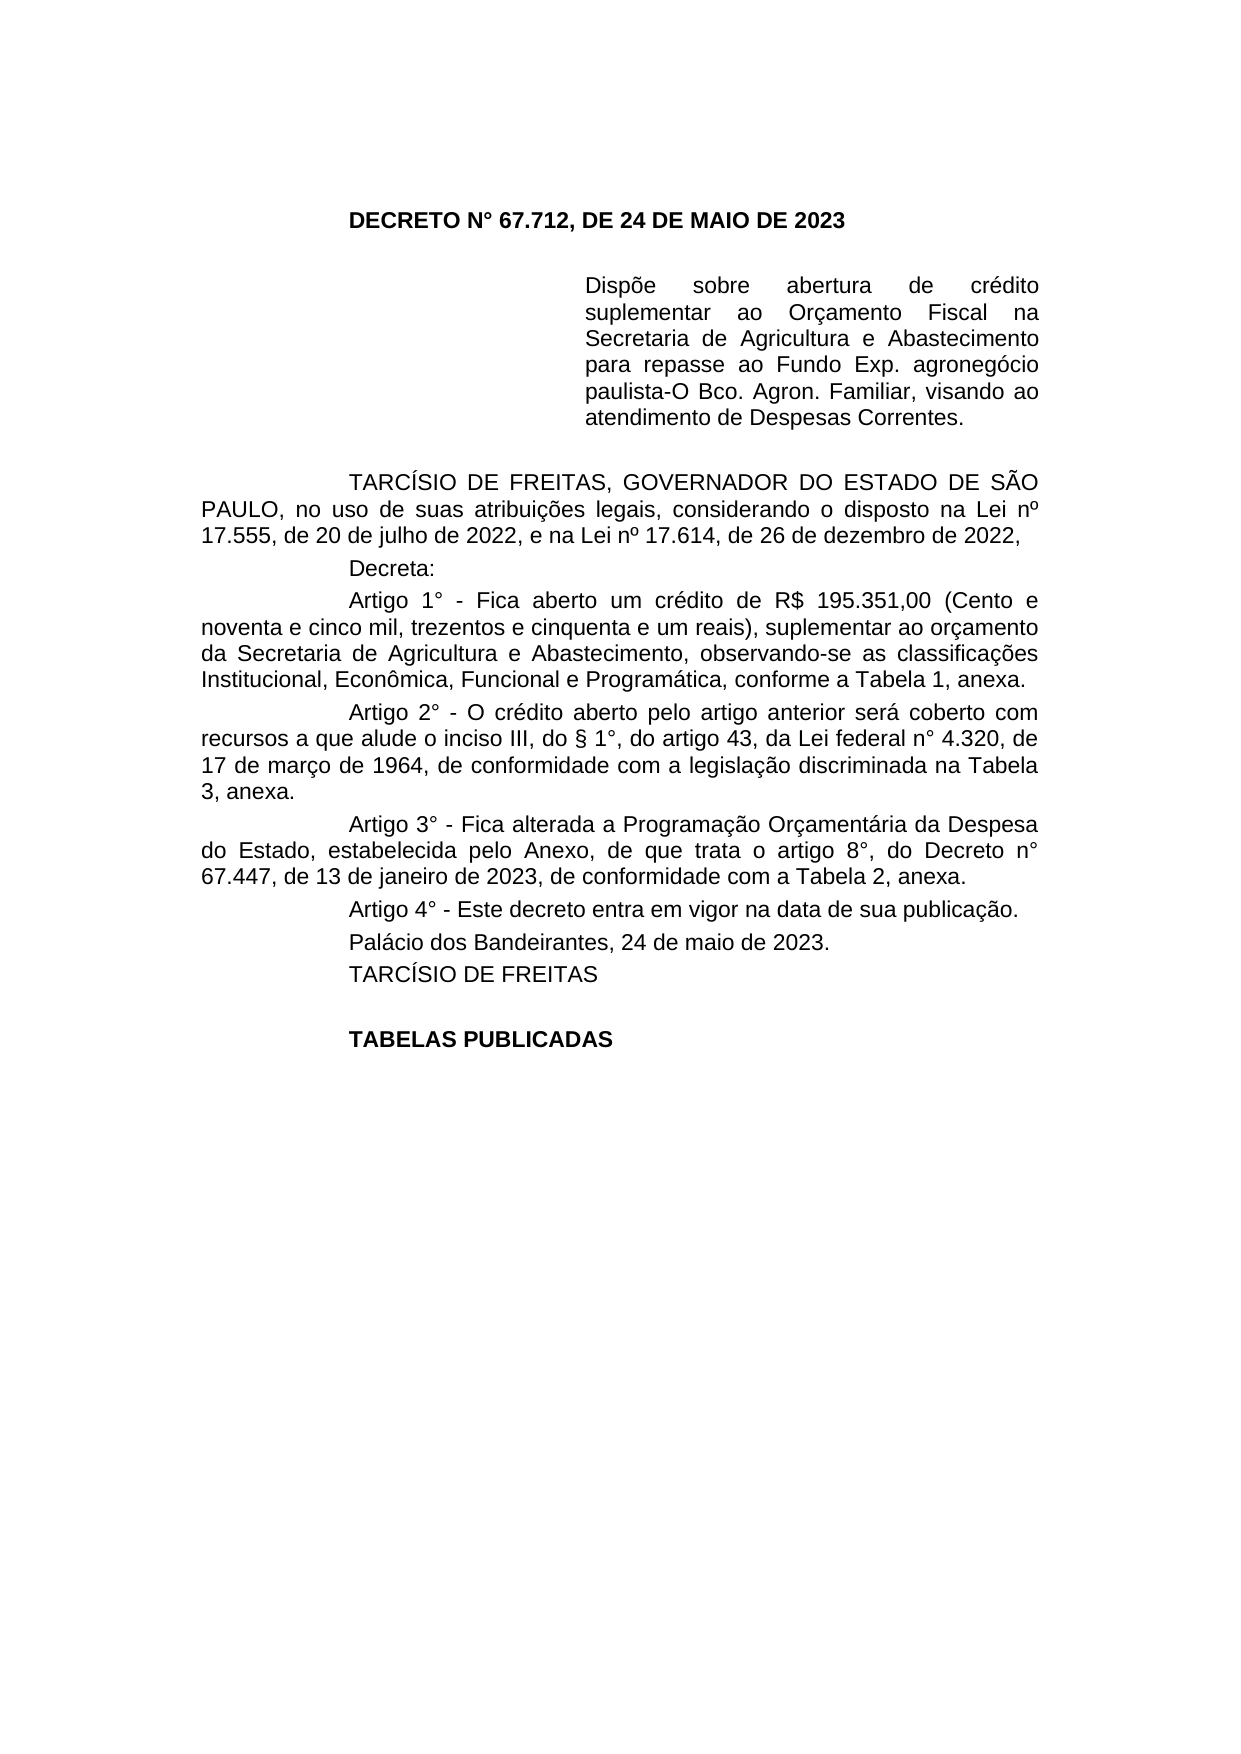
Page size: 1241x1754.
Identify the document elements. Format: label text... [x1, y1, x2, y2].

text Artigo 2° - O crédito aberto pelo artigo anterior será coberto com recursos a que alude o inciso III, do § 1°, do artigo 43, da Lei federal n° 4.320, de 17 de março de 1964, de conformidade com a legislação discriminada na Tabela 3, anexa. [201, 699, 1039, 804]
text Artigo 3° - Fica alterada a Programação Orçamentária da Despesa do Estado, estabelecida pelo Anexo, de que trata o artigo 8°, do Decreto n° 67.447, de 13 de janeiro de 2023, de conformidade com a Tabela 2, anexa. [201, 811, 1039, 889]
text Dispõe sobre abertura de crédito suplementar ao Orçamento Fiscal na Secretaria de Agricultura e Abastecimento para repasse ao Fundo Exp. agronegócio paulista-O Bco. Agron. Familiar, visando ao atendimento de Despesas Correntes. [585, 272, 1039, 430]
text TABELAS PUBLICADAS [201, 1026, 1039, 1053]
text Palácio dos Bandeirantes, 24 de maio de 2023. [201, 928, 1039, 955]
text TARCÍSIO DE FREITAS [201, 961, 1039, 987]
text Artigo 4° - Este decreto entra em vigor na data de sua publicação. [201, 896, 1039, 922]
text DECRETO N° 67.712, DE 24 DE MAIO DE 2023 [201, 207, 1039, 233]
text TARCÍSIO DE FREITAS, GOVERNADOR DO ESTADO DE SÃO PAULO, no uso de suas atribuições legais, considerando o disposto na Lei nº 17.555, de 20 de julho de 2022, e na Lei nº 17.614, de 26 de dezembro de 2022, [201, 469, 1039, 548]
text Decreta: [201, 554, 1039, 581]
text Artigo 1° - Fica aberto um crédito de R$ 195.351,00 (Cento e noventa e cinco mil, trezentos e cinquenta e um reais), suplementar ao orçamento da Secretaria de Agricultura e Abastecimento, observando-se as classificações Institucional, Econômica, Funcional e Programática, conforme a Tabela 1, anexa. [201, 587, 1039, 693]
